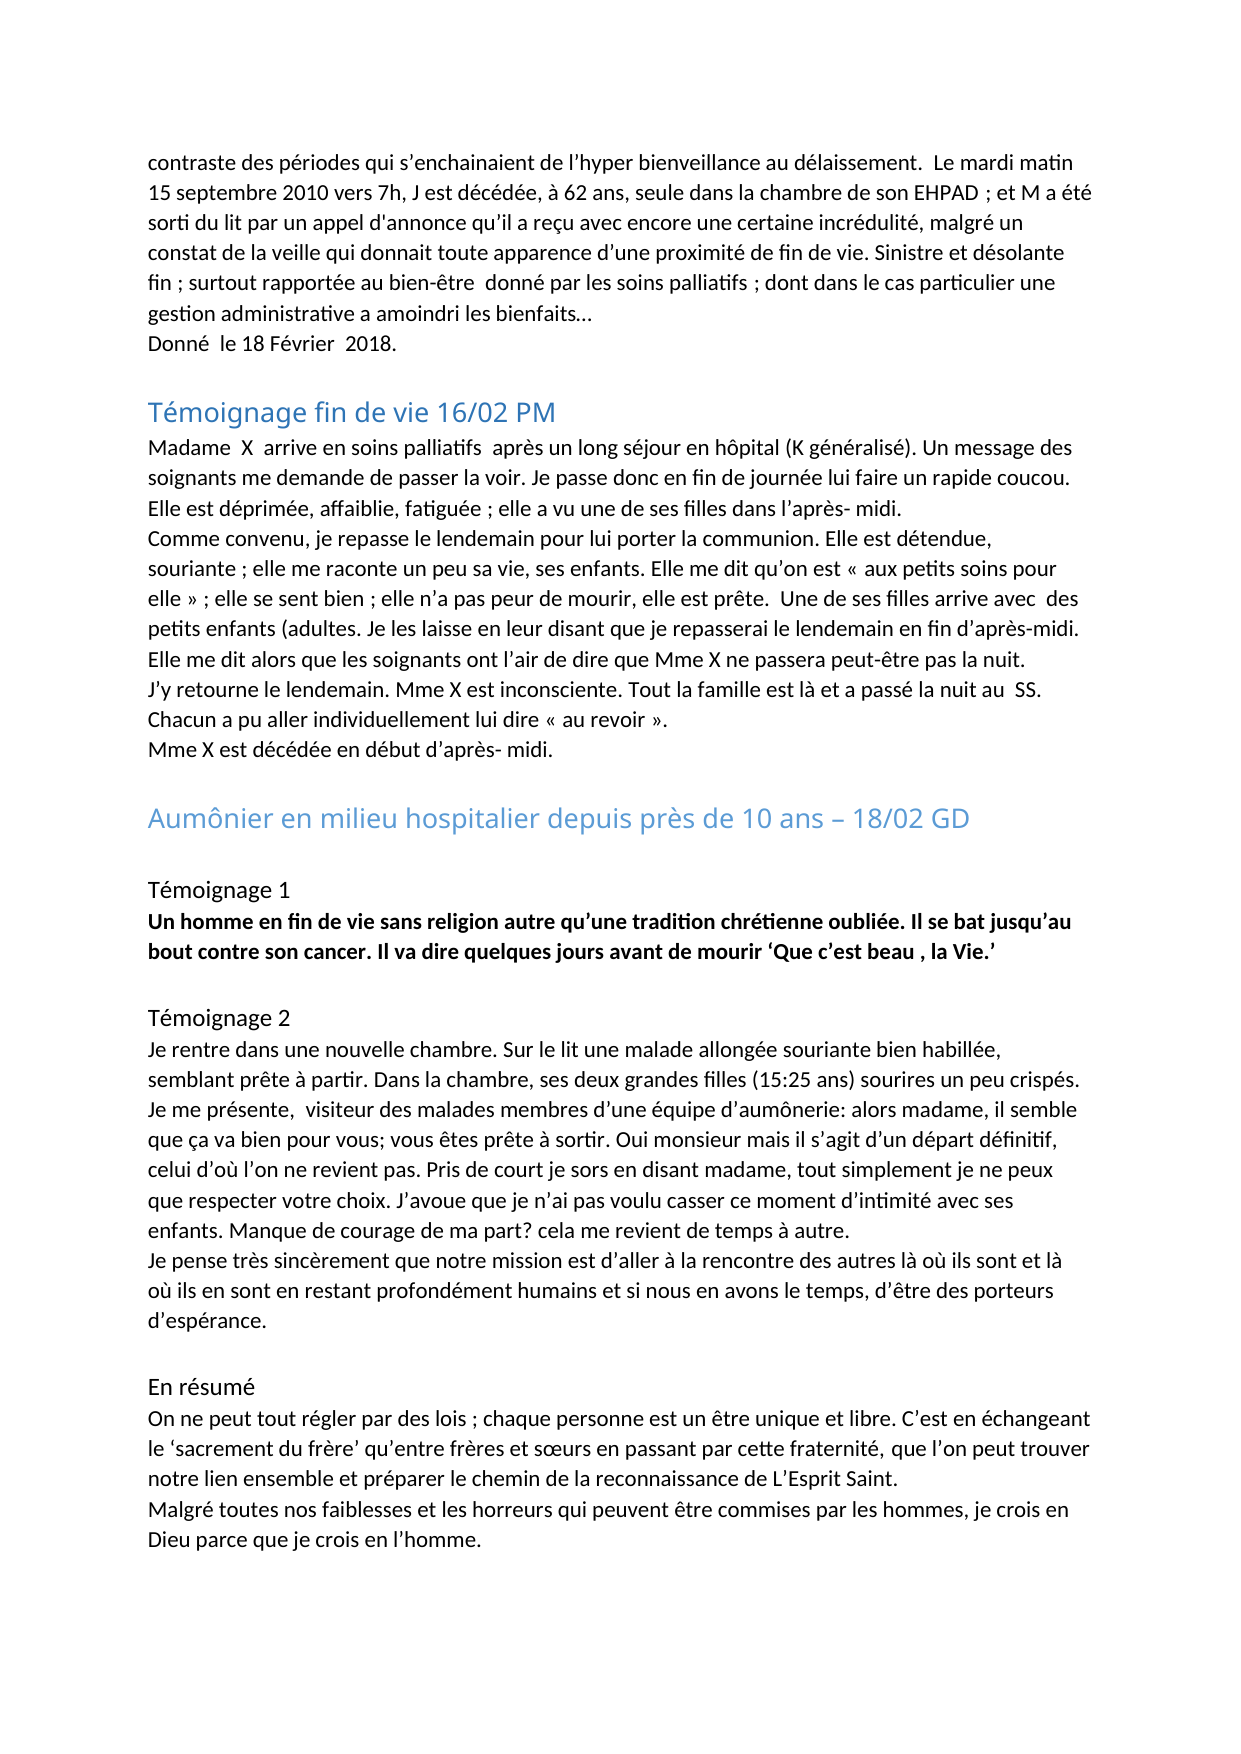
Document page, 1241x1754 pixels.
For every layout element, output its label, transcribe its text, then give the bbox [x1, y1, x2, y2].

text Je rentre dans une nouvelle chambre. Sur le lit une malade allongée souriante bien habillée, semblant prête à partir. Dans la chambre, ses deux grandes filles (15:25 ans) sourires un peu crispés. Je me présente, visiteur des malades membres d’une équipe d’aumônerie: alors madame, il semble que ça va bien pour vous; vous êtes prête à sortir. Oui monsieur mais il s’agit d’un départ définitif, celui d’où l’on ne revient pas. Pris de court je sors en disant madame, tout simplement je ne peux que respecter votre choix. J’avoue que je n’ai pas voulu casser ce moment d’intimité avec ses enfants. Manque de courage de ma part? cela me revient de temps à autre. [148, 1035, 1093, 1244]
text Un homme en fin de vie sans religion autre qu’une tradition chrétienne oubliée. Il se bat jusqu’au bout contre son cancer. Il va dire quelques jours avant de mourir ‘Que c’est beau , la Vie.’ [148, 907, 1093, 965]
text Témoignage fin de vie 16/02 PM [148, 393, 1093, 430]
text On ne peut tout régler par des lois ; chaque personne est un être unique et libre. C’est en échangeant le ‘sacrement du frère’ qu’entre frères et sœurs en passant par cette fraternité, que l’on peut trouver notre lien ensemble et préparer le chemin de la reconnaissance de L’Esprit Saint. [148, 1404, 1093, 1492]
text J’y retourne le lendemain. Mme X est inconsciente. Tout la famille est là et a passé la nuit au SS. [148, 675, 1093, 703]
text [148, 148, 1093, 327]
text Mme X est décédée en début d’après- midi. [148, 735, 1093, 763]
text Donné le 18 Février 2018. [148, 329, 1093, 357]
text Je pense très sincèrement que notre mission est d’aller à la rencontre des autres là où ils sont et là où ils en sont en restant profondément humains et si nous en avons le temps, d’être des porteurs d’espérance. [148, 1246, 1093, 1334]
text Témoignage 1 [148, 874, 1093, 904]
text Témoignage 2 [148, 1002, 1093, 1032]
text En résumé [148, 1371, 1093, 1402]
text Aumônier en milieu hospitalier depuis près de 10 ans – 18/02 GD [148, 800, 1093, 837]
text Malgré toutes nos faiblesses et les horreurs qui peuvent être commises par les hommes, je crois en Dieu parce que je crois en l’homme. [148, 1495, 1093, 1553]
text Madame X arrive en soins palliatifs après un long séjour en hôpital (K généralisé). Un message des soignants me demande de passer la voir. Je passe donc en fin de journée lui faire un rapide coucou. Elle est déprimée, affaiblie, fatiguée ; elle a vu une de ses filles dans l’après- midi. [148, 433, 1093, 522]
text Comme convenu, je repasse le lendemain pour lui porter la communion. Elle est détendue, souriante ; elle me raconte un peu sa vie, ses enfants. Elle me dit qu’on est « aux petits soins pour elle » ; elle se sent bien ; elle n’a pas peur de mourir, elle est prête. Une de ses filles arrive avec des petits enfants (adultes. Je les laisse en leur disant que je repasserai le lendemain en fin d’après-midi. Elle me dit alors que les soignants ont l’air de dire que Mme X ne passera peut-être pas la nuit. [148, 524, 1093, 673]
text Chacun a pu aller individuellement lui dire « au revoir ». [148, 705, 1093, 733]
